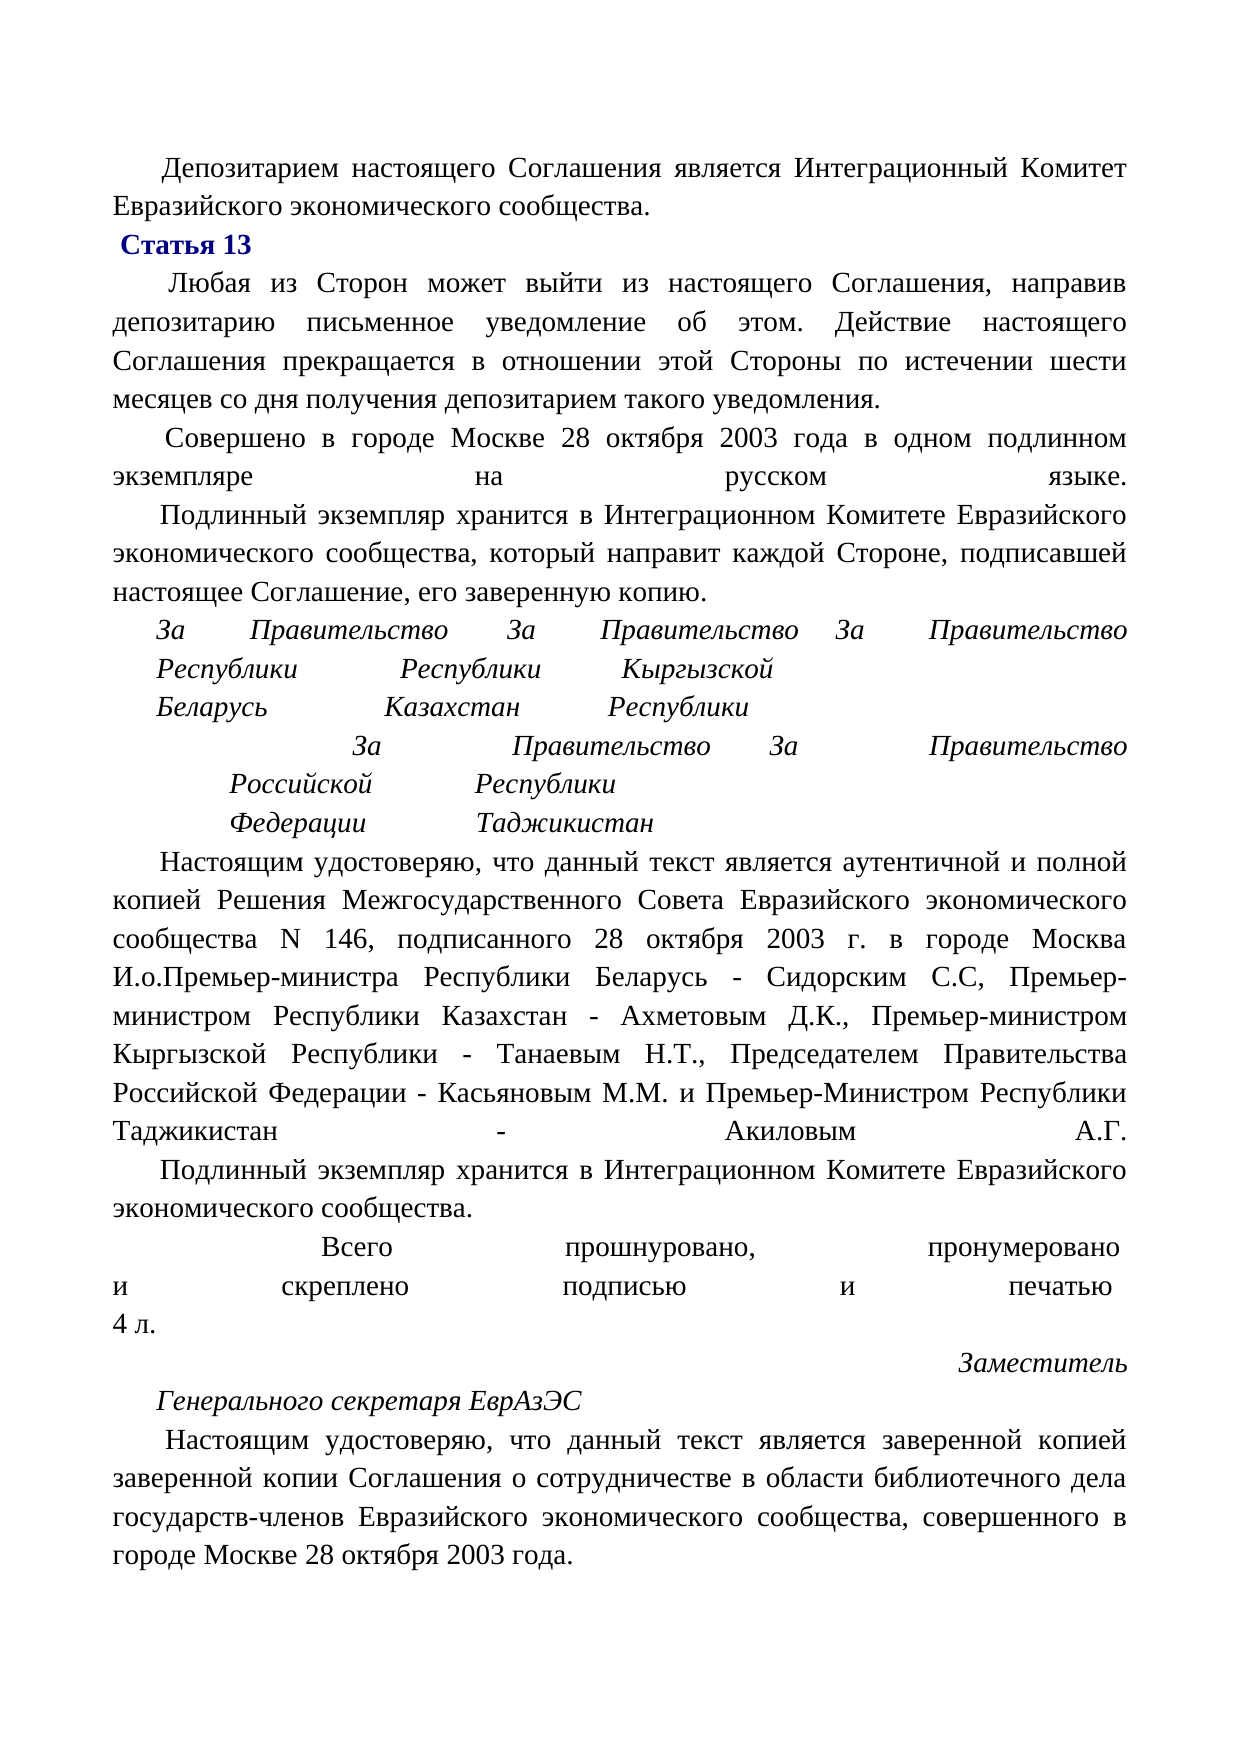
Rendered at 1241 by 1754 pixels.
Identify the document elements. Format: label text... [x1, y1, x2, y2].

text Заместитель Генерального секретаря ЕврАзЭС [112, 1345, 1128, 1417]
text Статья 13 [112, 227, 1128, 261]
text За Правительство За Правительство Российской Республики Федерации Таджикистан [112, 728, 1128, 839]
text Всего прошнуровано, пронумеровано и скреплено подписью и печатью 4 л. [112, 1229, 1128, 1340]
text Совершено в городе Москве 28 октября 2003 года в одном подлинном экземпляре на русском языке. Подлинный экземпляр хранится в Интеграционном Комитете Евразийского экономического сообщества, который направит каждой Стороне, подписавшей настоящее Соглашение, его заверенную копию. [112, 420, 1128, 607]
text За Правительство За Правительство За Правительство Республики Республики Кыргызской Беларусь Казахстан Республики [112, 612, 1128, 723]
text Любая из Сторон может выйти из настоящего Соглашения, направив депозитарию письменное уведомление об этом. Действие настоящего Соглашения прекращается в отношении этой Стороны по истечении шести месяцев со дня получения депозитарием такого уведомления. [112, 266, 1128, 415]
text Настоящим удостоверяю, что данный текст является аутентичной и полной копией Решения Межгосударственного Совета Евразийского экономического сообщества N 146, подписанного 28 октября 2003 г. в городе Москва И.о.Премьер-министра Республики Беларусь - Сидорским С.С, Премьер-министром Республики Казахстан - Ахметовым Д.К., Премьер-министром Кыргызской Республики - Танаевым Н.Т., Председателем Правительства Российской Федерации - Касьяновым М.М. и Премьер-Министром Республики Таджикистан - Акиловым А.Г. Подлинный экземпляр хранится в Интеграционном Комитете Евразийского экономического сообщества. [112, 844, 1128, 1224]
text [112, 150, 1128, 222]
text Настоящим удостоверяю, что данный текст является заверенной копией заверенной копии Соглашения о сотрудничестве в области библиотечного дела государств-членов Евразийского экономического сообщества, совершенного в городе Москве 28 октября 2003 года. [112, 1422, 1128, 1571]
